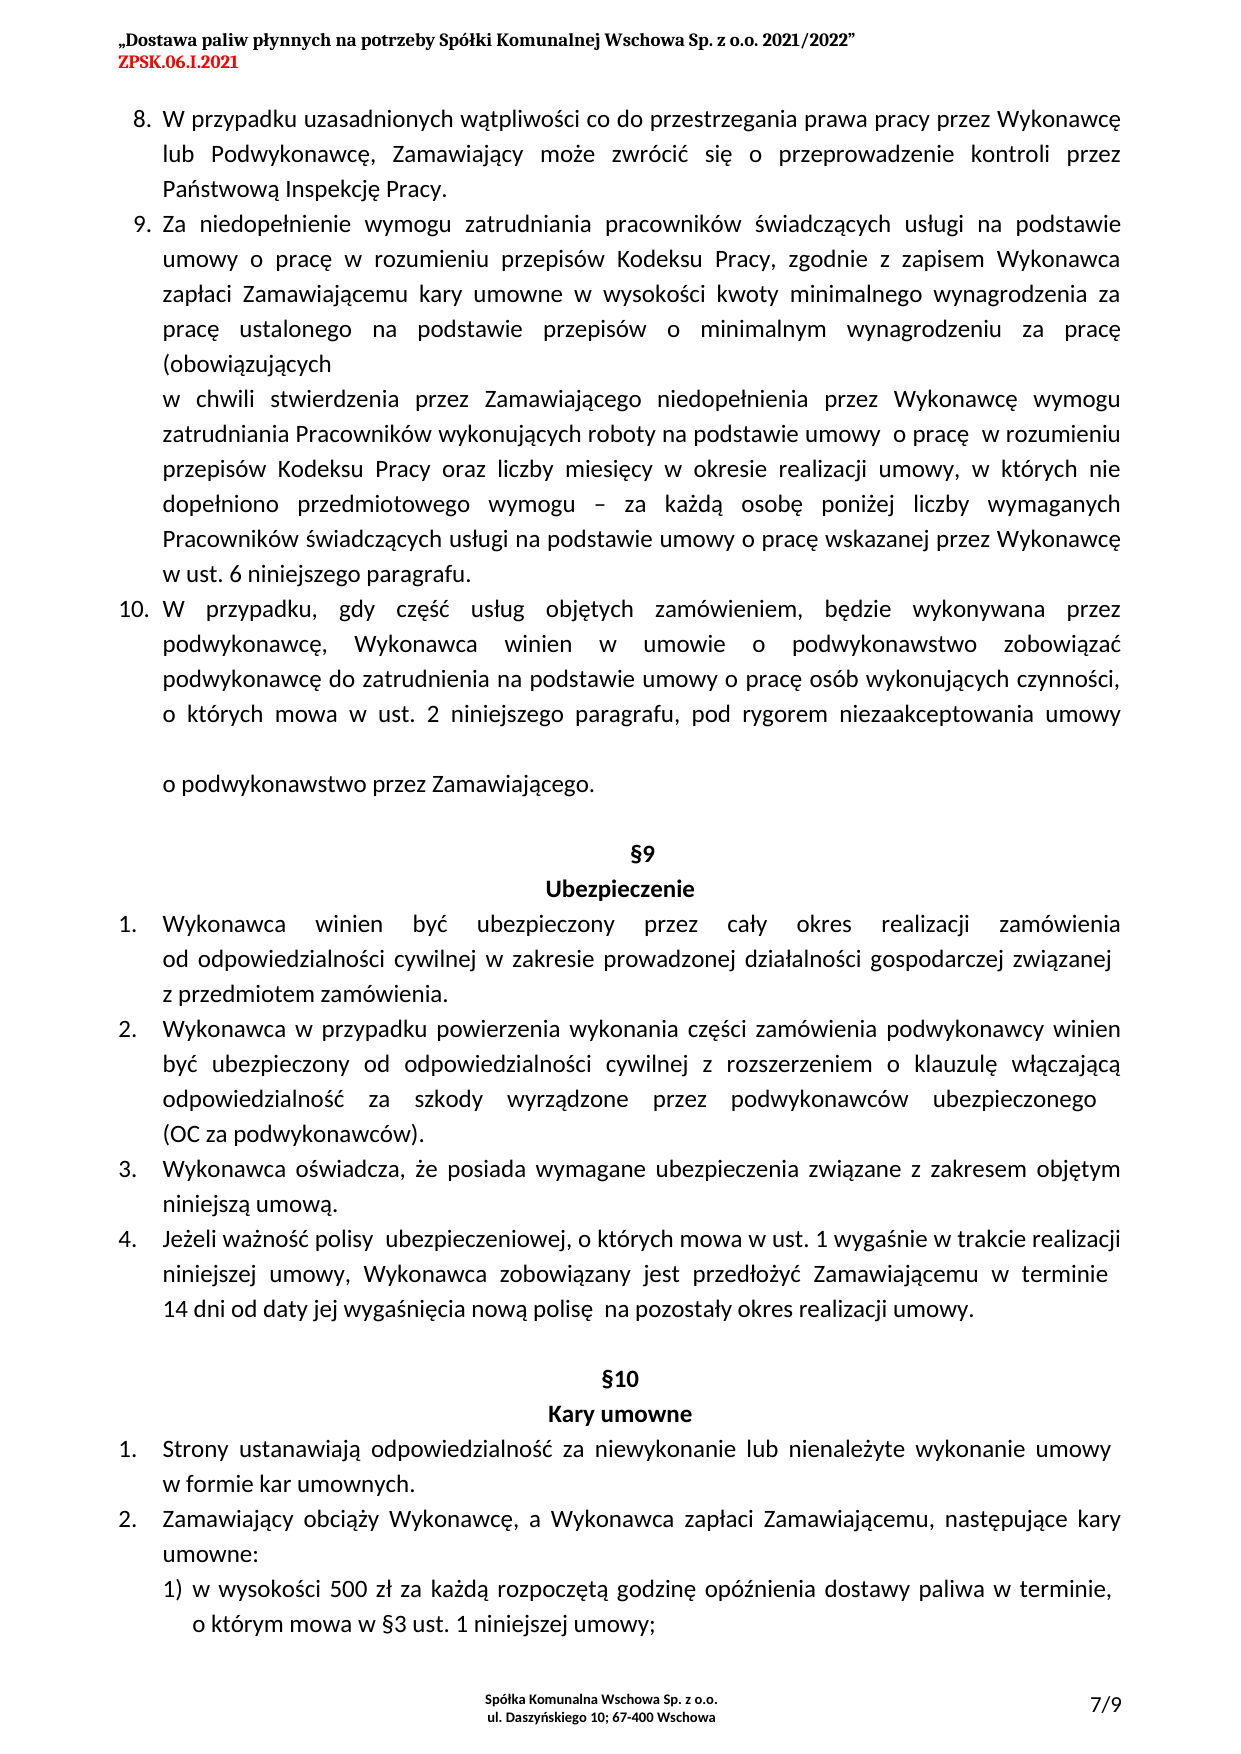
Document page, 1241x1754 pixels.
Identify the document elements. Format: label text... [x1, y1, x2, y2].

list W przypadku uzasadnionych wątpliwości co do przestrzegania prawa pracy przez Wykonawcę lub Podwykonawcę, Zamawiający może zwrócić się o przeprowadzenie kontroli przez Państwową Inspekcję Pracy. [133, 103, 1122, 204]
text Ubezpieczenie [118, 873, 1122, 904]
text Kary umowne [118, 1398, 1122, 1429]
list Wykonawca w przypadku powierzenia wykonania części zamówienia podwykonawcy winien być ubezpieczony od odpowiedzialności cywilnej z rozszerzeniem o klauzulę włączającą odpowiedzialność za szkody wyrządzone przez podwykonawców ubezpieczonego (OC za podwykonawców). [118, 1013, 1122, 1149]
list Zamawiający obciąży Wykonawcę, a Wykonawca zapłaci Zamawiającemu, następujące kary umowne: [118, 1503, 1122, 1569]
list §9 [162, 838, 1122, 869]
list Jeżeli ważność polisy ubezpieczeniowej, o których mowa w ust. 1 wygaśnie w trakcie realizacji niniejszej umowy, Wykonawca zobowiązany jest przedłożyć Zamawiającemu w terminie 14 dni od daty jej wygaśnięcia nową polisę na pozostały okres realizacji umowy. [118, 1223, 1122, 1324]
list Wykonawca oświadcza, że posiada wymagane ubezpieczenia związane z zakresem objętym niniejszą umową. [118, 1153, 1122, 1219]
list Strony ustanawiają odpowiedzialność za niewykonanie lub nienależyte wykonanie umowy w formie kar umownych. [118, 1433, 1122, 1499]
list W przypadku, gdy część usług objętych zamówieniem, będzie wykonywana przez podwykonawcę, Wykonawca winien w umowie o podwykonawstwo zobowiązać podwykonawcę do zatrudnienia na podstawie umowy o pracę osób wykonujących czynności, o których mowa w ust. 2 niniejszego paragrafu, pod rygorem niezaakceptowania umowy o podwykonawstwo przez Zamawiającego. [118, 593, 1122, 799]
list Wykonawca winien być ubezpieczony przez cały okres realizacji zamówienia od odpowiedzialności cywilnej w zakresie prowadzonej działalności gospodarczej związanej z przedmiotem zamówienia. [118, 908, 1122, 1009]
list w wysokości 500 zł za każdą rozpoczętą godzinę opóźnienia dostawy paliwa w terminie, o którym mowa w §3 ust. 1 niniejszej umowy; [162, 1573, 1122, 1639]
list Za niedopełnienie wymogu zatrudniania pracowników świadczących usługi na podstawie umowy o pracę w rozumieniu przepisów Kodeksu Pracy, zgodnie z zapisem Wykonawca zapłaci Zamawiającemu kary umowne w wysokości kwoty minimalnego wynagrodzenia za pracę ustalonego na podstawie przepisów o minimalnym wynagrodzeniu za pracę (obowiązujących w chwili stwierdzenia przez Zamawiającego niedopełnienia przez Wykonawcę wymogu zatrudniania Pracowników wykonujących roboty na podstawie umowy o pracę w rozumieniu przepisów Kodeksu Pracy oraz liczby miesięcy w okresie realizacji umowy, w których nie dopełniono przedmiotowego wymogu – za każdą osobę poniżej liczby wymaganych Pracowników świadczących usługi na podstawie umowy o pracę wskazanej przez Wykonawcę w ust. 6 niniejszego paragrafu. [133, 208, 1122, 589]
text §10 [118, 1363, 1122, 1394]
